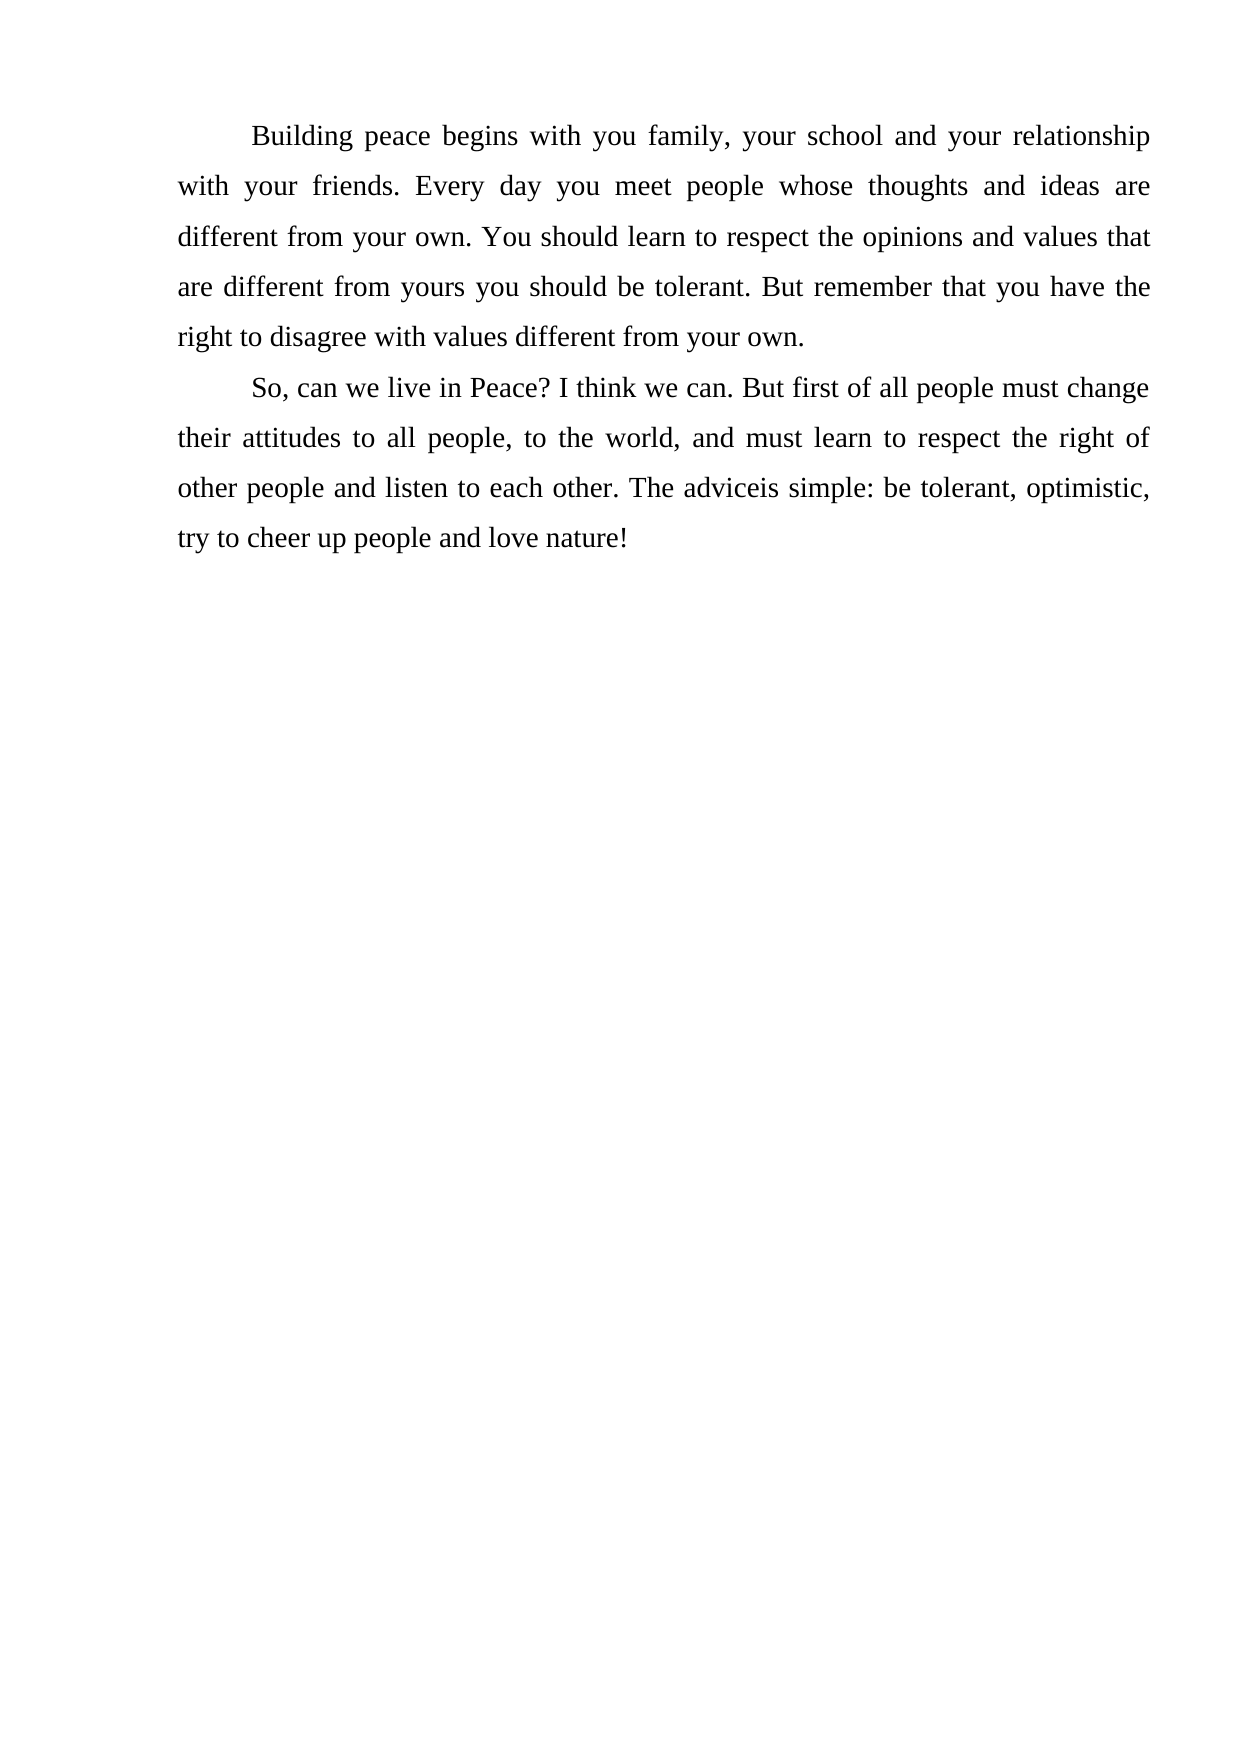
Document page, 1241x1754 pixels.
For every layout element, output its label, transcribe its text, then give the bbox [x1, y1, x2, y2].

text Building peace begins with you family, your school and your relationship with your friends. Every day you meet people whose thoughts and ideas are different from your own. You should learn to respect the opinions and values that are different from yours you should be tolerant. But remember that you have the right to disagree with values different from your own. [177, 118, 1152, 353]
text So, can we live in Peace? I think we can. But first of all people must change their attitudes to all people, to the world, and must learn to respect the right of other people and listen to each other. The adviceis simple: be tolerant, optimistic, try to cheer up people and love nature! [177, 370, 1152, 554]
